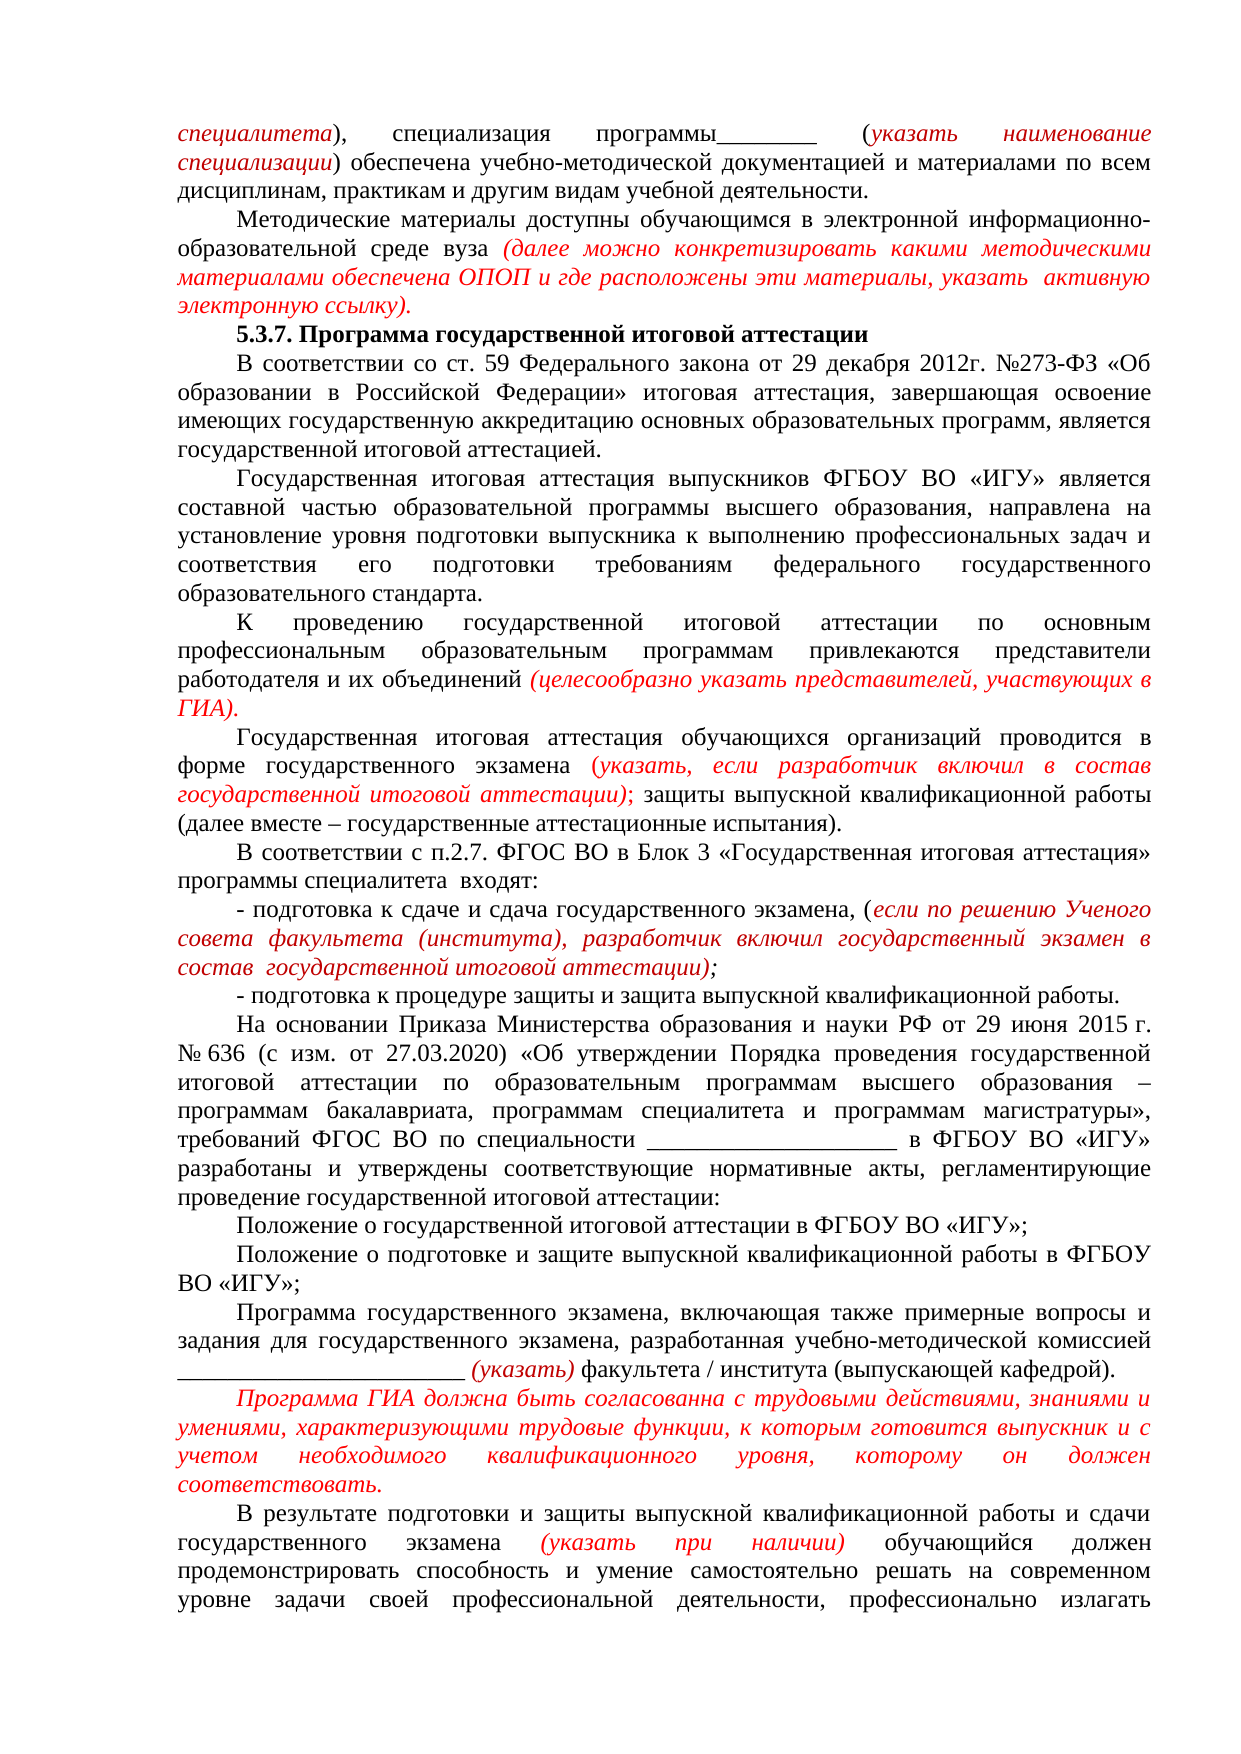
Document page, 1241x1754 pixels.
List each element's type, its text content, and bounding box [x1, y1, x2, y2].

text Программа ГИА должна быть согласованна с трудовыми действиями, знаниями и умениями, характеризующими трудовые функции, к которым готовится выпускник и с учетом необходимого квалификационного уровня, которому он должен соответствовать. [177, 1383, 1152, 1498]
text 5.3.7. Программа государственной итоговой аттестации [177, 319, 1152, 348]
text Положение о государственной итоговой аттестации в ФГБОУ ВО «ИГУ»; [177, 1211, 1152, 1239]
text Программа государственного экзамена, включающая также примерные вопросы и задания для государственного экзамена, разработанная учебно-методической комиссией _______________________ (указать) факультета / института (выпускающей кафедрой). [177, 1297, 1152, 1383]
text К проведению государственной итоговой аттестации по основным профессиональным образовательным программам привлекаются представители работодателя и их объединений (целесообразно указать представителей, участвующих в ГИА). [177, 607, 1152, 722]
text В соответствии с п.2.7. ФГОС ВО в Блок 3 «Государственная итоговая аттестация» программы специалитета входят: [177, 837, 1152, 894]
text - подготовка к сдаче и сдача государственного экзамена, (если по решению Ученого совета факультета (института), разработчик включил государственный экзамен в состав государственной итоговой аттестации); [177, 894, 1152, 981]
text Государственная итоговая аттестация выпускников ФГБОУ ВО «ИГУ» является составной частью образовательной программы высшего образования, направлена на установление уровня подготовки выпускника к выполнению профессиональных задач и соответствия его подготовки требованиям федерального государственного образовательного стандарта. [177, 463, 1152, 607]
text На основании Приказа Министерства образования и науки РФ от 29 июня 2015 г. № 636 (с изм. от 27.03.2020) «Об утверждении Порядка проведения государственной итоговой аттестации по образовательным программам высшего образования – программам бакалавриата, программам специалитета и программам магистратуры», требований ФГОС ВО по специальности ____________________ в ФГБОУ ВО «ИГУ» разработаны и утверждены соответствующие нормативные акты, регламентирующие проведение государственной итоговой аттестации: [177, 1124, 1152, 1211]
text Методические материалы доступны обучающимся в электронной информационно-образовательной среде вуза (далее можно конкретизировать какими методическими материалами обеспечена ОПОП и где расположены эти материалы, указать активную электронную ссылку). [177, 204, 1152, 319]
text Государственная итоговая аттестация обучающихся организаций проводится в форме государственного экзамена (указать, если разработчик включил в состав государственной итоговой аттестации); защиты выпускной квалификационной работы (далее вместе – государственные аттестационные испытания). [177, 722, 1152, 837]
text В соответствии со ст. 59 Федерального закона от 29 декабря 2012г. №273-ФЗ «Об образовании в Российской Федерации» итоговая аттестация, завершающая освоение имеющих государственную аккредитацию основных образовательных программ, является государственной итоговой аттестацией. [177, 348, 1152, 463]
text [177, 1498, 1152, 1613]
text - подготовка к процедуре защиты и защита выпускной квалификационной работы. [177, 981, 1152, 1009]
text Положение о подготовке и защите выпускной квалификационной работы в ФГБОУ ВО «ИГУ»; [177, 1239, 1152, 1297]
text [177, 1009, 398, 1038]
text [177, 118, 1152, 204]
